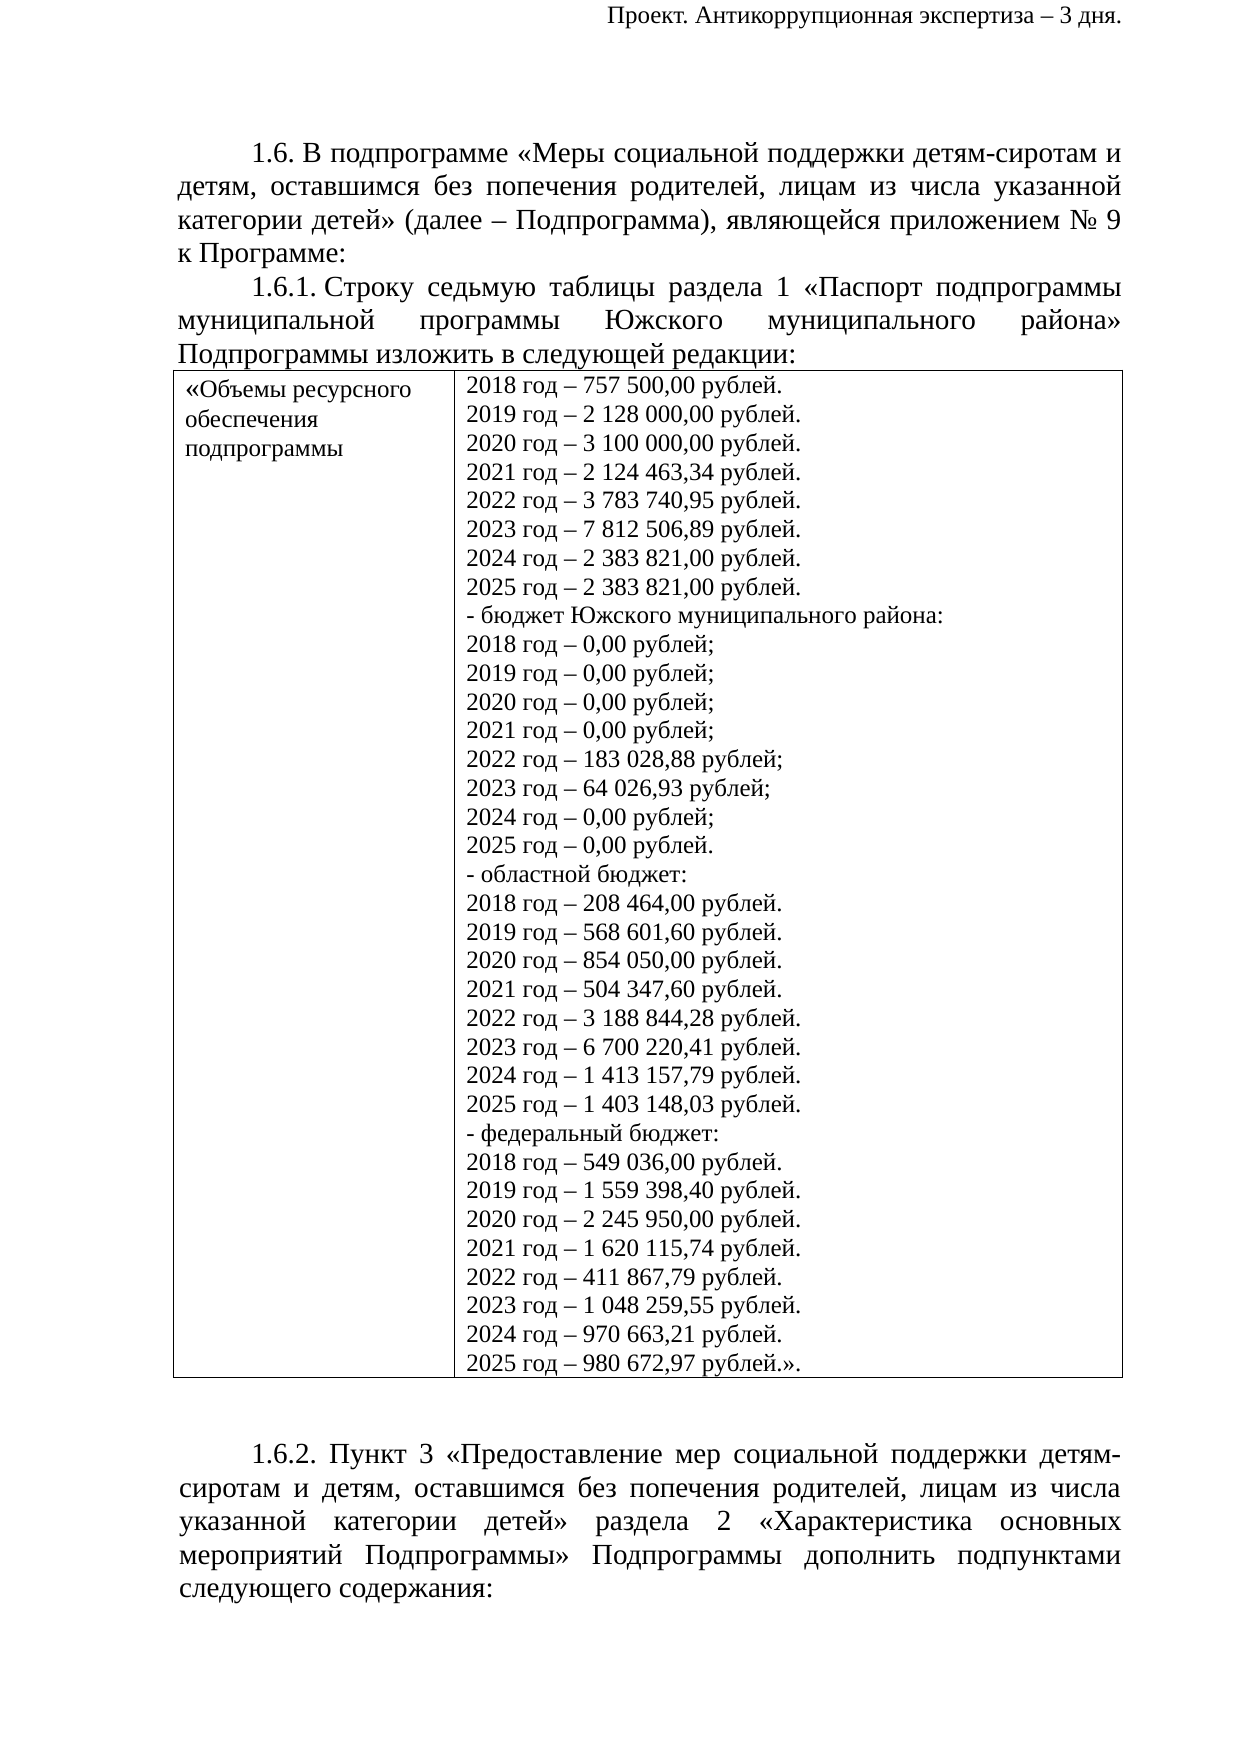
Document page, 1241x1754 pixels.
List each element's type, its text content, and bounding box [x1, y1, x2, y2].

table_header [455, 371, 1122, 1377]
text 1.6. В подпрограмме «Меры социальной поддержки детям-сиротам и детям, оставшимся без попечения родителей, лицам из числа указанной категории детей» (далее – Подпрограмма), являющейся приложением № 9 к Программе: [177, 135, 1122, 269]
text 1.6.1. Строку седьмую таблицы раздела 1 «Паспорт подпрограммы муниципальной программы Южского муниципального района» Подпрограммы изложить в следующей редакции: [177, 269, 1122, 369]
text 1.6.2. Пункт 3 «Предоставление мер социальной поддержки детям-сиротам и детям, оставшимся без попечения родителей, лицам из числа указанной категории детей» раздела 2 «Характеристика основных мероприятий Подпрограммы» Подпрограммы дополнить подпунктами следующего содержания: [179, 1436, 1122, 1604]
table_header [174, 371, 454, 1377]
